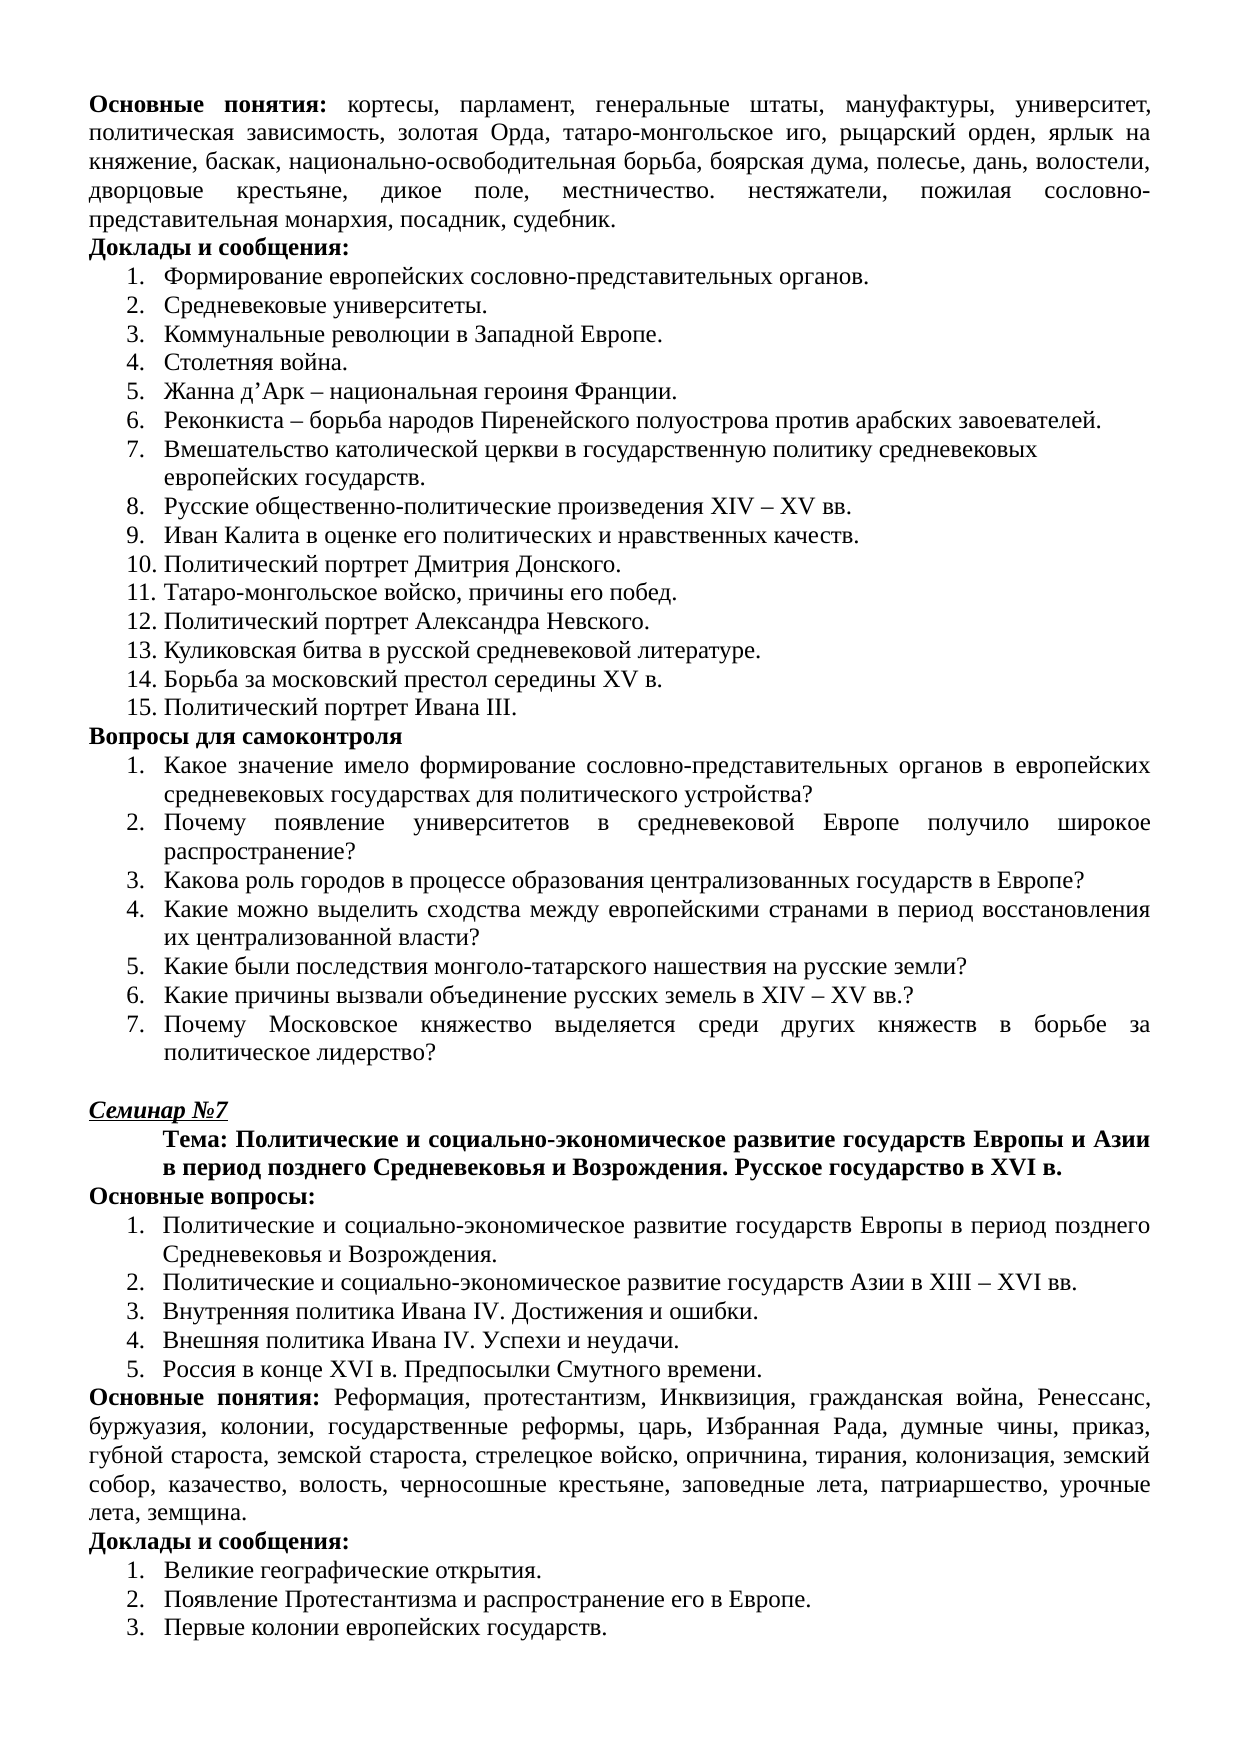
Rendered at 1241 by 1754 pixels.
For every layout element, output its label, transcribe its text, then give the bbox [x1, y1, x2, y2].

list Почему появление университетов в средневековой Европе получило широкое распространение? [126, 807, 1152, 865]
list Великие географические открытия. [126, 1555, 1152, 1584]
list Какие причины вызвали объединение русских земель в XIV – XV вв.? [126, 980, 1152, 1009]
list Политический портрет Дмитрия Донского. [126, 549, 1152, 577]
text Основные понятия: кортесы, парламент, генеральные штаты, мануфактуры, университет, политическая зависимость, золотая Орда, татаро-монгольское иго, рыцарский орден, ярлык на княжение, баскак, национально-освободительная борьба, боярская дума, полесье, дань, волостели, дворцовые крестьяне, дикое поле, местничество. нестяжатели, пожилая сословно-представительная монархия, посадник, судебник. [89, 89, 1152, 232]
list Внутренняя политика Ивана IV. Достижения и ошибки. [126, 1296, 1152, 1325]
list Формирование европейских сословно-представительных органов. [126, 261, 1152, 290]
text Основные вопросы: [89, 1181, 1152, 1210]
list Коммунальные революции в Западной Европе. [126, 319, 1152, 347]
list Первые колонии европейских государств. [126, 1612, 1152, 1641]
text Вопросы для самоконтроля [89, 721, 1152, 750]
list Столетняя война. [126, 347, 1152, 376]
list Почему Московское княжество выделяется среди других княжеств в борьбе за политическое лидерство? [126, 1009, 1152, 1066]
list Какое значение имело формирование сословно-представительных органов в европейских средневековых государствах для политического устройства? [126, 750, 1152, 807]
list Борьба за московский престол середины XV в. [126, 664, 1152, 692]
list Реконкиста – борьба народов Пиренейского полуострова против арабских завоевателей. [126, 405, 1152, 434]
list Политический портрет Александра Невского. [126, 606, 1152, 635]
list Какова роль городов в процессе образования централизованных государств в Европе? [126, 865, 1152, 894]
list Политические и социально-экономическое развитие государств Европы в период позднего Средневековья и Возрождения. [126, 1210, 1152, 1267]
list Какие можно выделить сходства между европейскими странами в период восстановления их централизованной власти? [126, 894, 1152, 951]
list Политический портрет Ивана III. [126, 692, 1152, 721]
list Политические и социально-экономическое развитие государств Азии в XIII – XVI вв. [126, 1267, 1152, 1296]
list Русские общественно-политические произведения XIV – XV вв. [126, 491, 1152, 520]
text Доклады и сообщения: [89, 232, 1152, 261]
list Татаро-монгольское войско, причины его побед. [126, 577, 1152, 606]
text Доклады и сообщения: [89, 1526, 1152, 1555]
list Россия в конце XVI в. Предпосылки Смутного времени. [126, 1354, 1152, 1382]
text Основные понятия: Реформация, протестантизм, Инквизиция, гражданская война, Ренессанс, буржуазия, колонии, государственные реформы, царь, Избранная Рада, думные чины, приказ, губной староста, земской староста, стрелецкое войско, опричнина, тирания, колонизация, земский собор, казачество, волость, черносошные крестьяне, заповедные лета, патриаршество, урочные лета, земщина. [89, 1382, 1152, 1526]
list Жанна д’Арк – национальная героиня Франции. [126, 376, 1152, 405]
list Появление Протестантизма и распространение его в Европе. [126, 1584, 1152, 1612]
list Куликовская битва в русской средневековой литературе. [126, 635, 1152, 664]
text Семинар №7 [89, 1095, 1152, 1124]
text Тема: Политические и социально-экономическое развитие государств Европы и Азии в период позднего Средневековья и Возрождения. Русское государство в XVI в. [162, 1124, 1152, 1181]
list Внешняя политика Ивана IV. Успехи и неудачи. [126, 1325, 1152, 1354]
list Какие были последствия монголо-татарского нашествия на русские земли? [126, 951, 1152, 980]
list Иван Калита в оценке его политических и нравственных качеств. [126, 520, 1152, 549]
list Средневековые университеты. [126, 290, 1152, 319]
list Вмешательство католической церкви в государственную политику средневековых европейских государств. [126, 434, 1152, 491]
